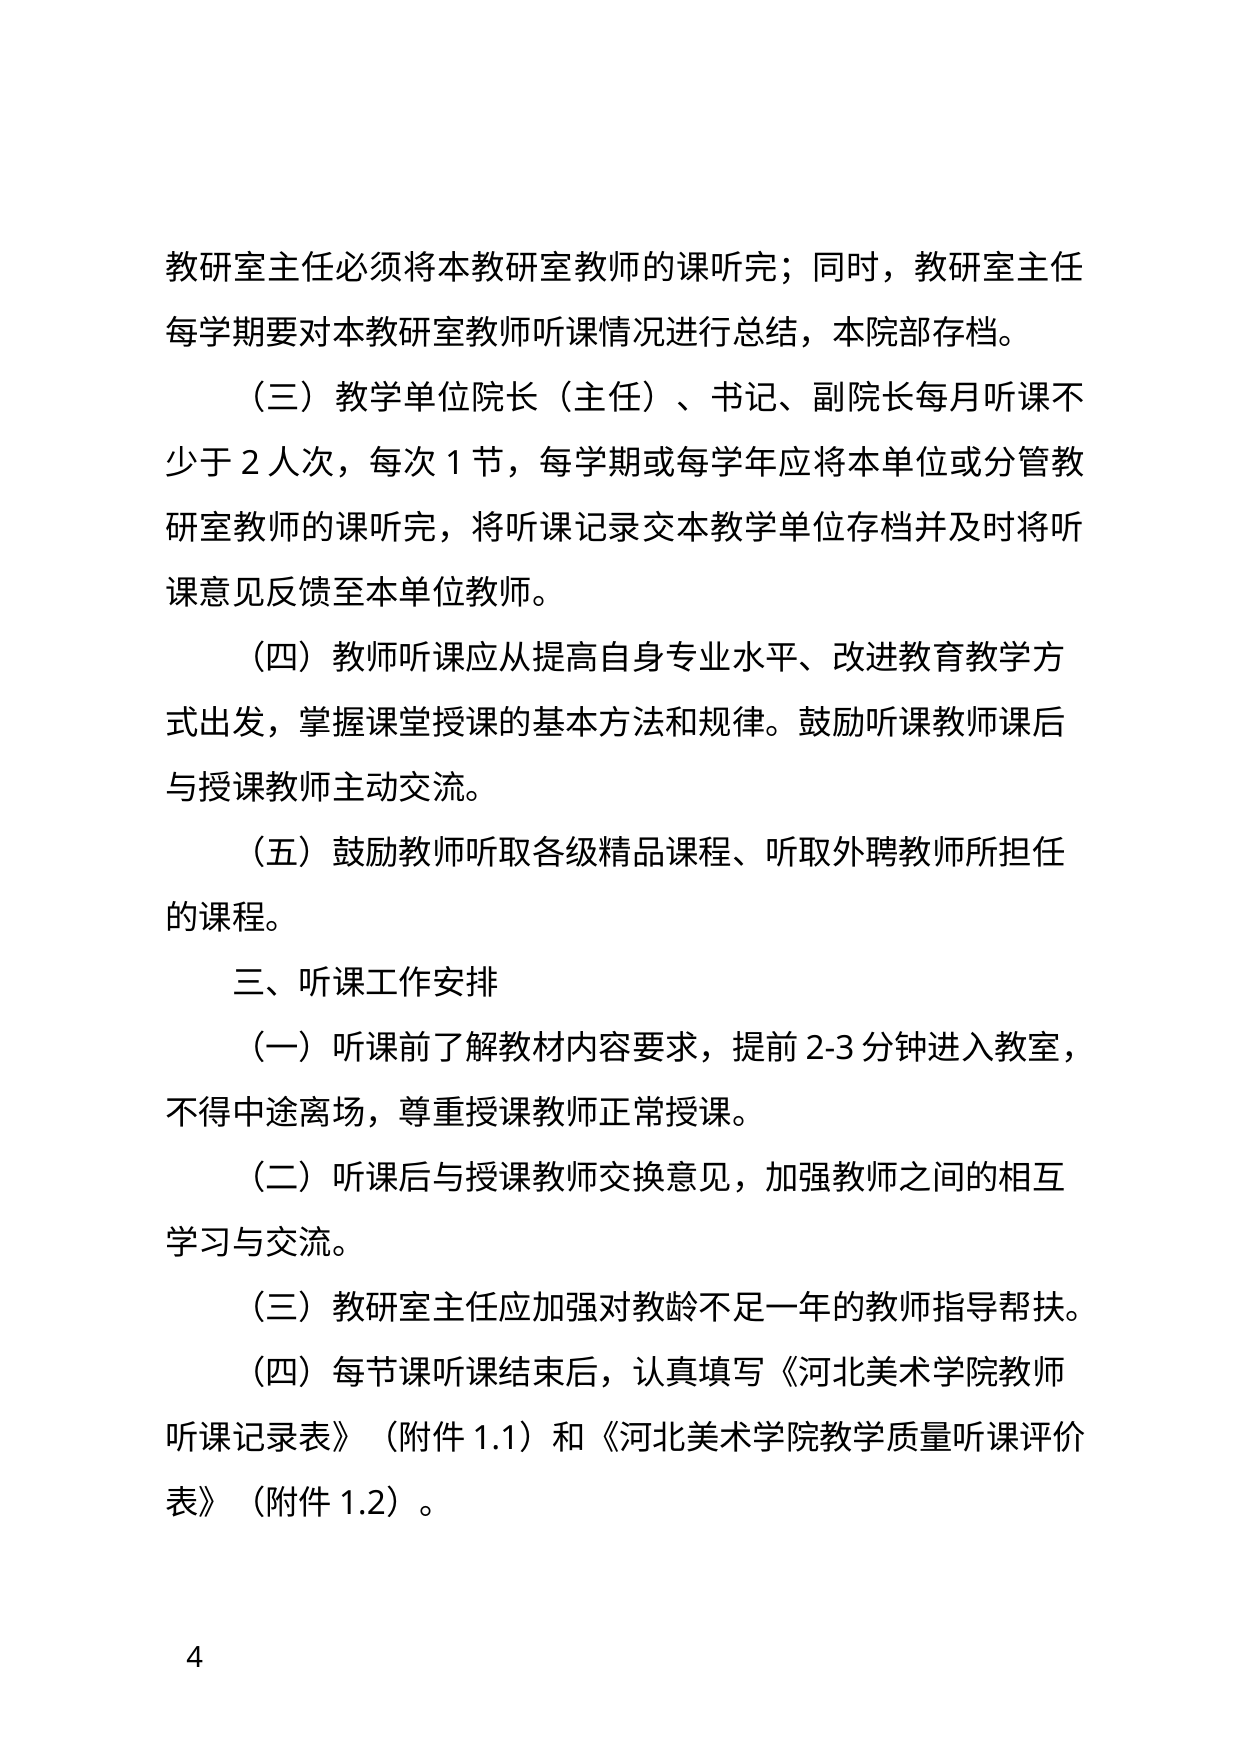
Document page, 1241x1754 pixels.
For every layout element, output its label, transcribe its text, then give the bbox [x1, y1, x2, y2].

text （四）每节课听课结束后，认真填写《河北美术学院教师听课记录表》（附件1.1）和《河北美术学院教学质量听课评价表》（附件1.2）。 [165, 1338, 1087, 1533]
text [165, 233, 1087, 363]
text （二）听课后与授课教师交换意见，加强教师之间的相互学习与交流。 [165, 1143, 1087, 1273]
text （四）教师听课应从提高自身专业水平、改进教育教学方式出发，掌握课堂授课的基本方法和规律。鼓励听课教师课后与授课教师主动交流。 [165, 623, 1087, 818]
text （一）听课前了解教材内容要求，提前2-3分钟进入教室，不得中途离场，尊重授课教师正常授课。 [165, 1013, 1087, 1143]
text （三）教学单位院长（主任）、书记、副院长每月听课不少于2人次，每次1节，每学期或每学年应将本单位或分管教研室教师的课听完，将听课记录交本教学单位存档并及时将听课意见反馈至本单位教师。 [165, 363, 1087, 623]
text （五）鼓励教师听取各级精品课程、听取外聘教师所担任的课程。 [165, 818, 1087, 948]
text （三）教研室主任应加强对教龄不足一年的教师指导帮扶。 [165, 1273, 1087, 1338]
text 三、听课工作安排 [165, 948, 1087, 1013]
